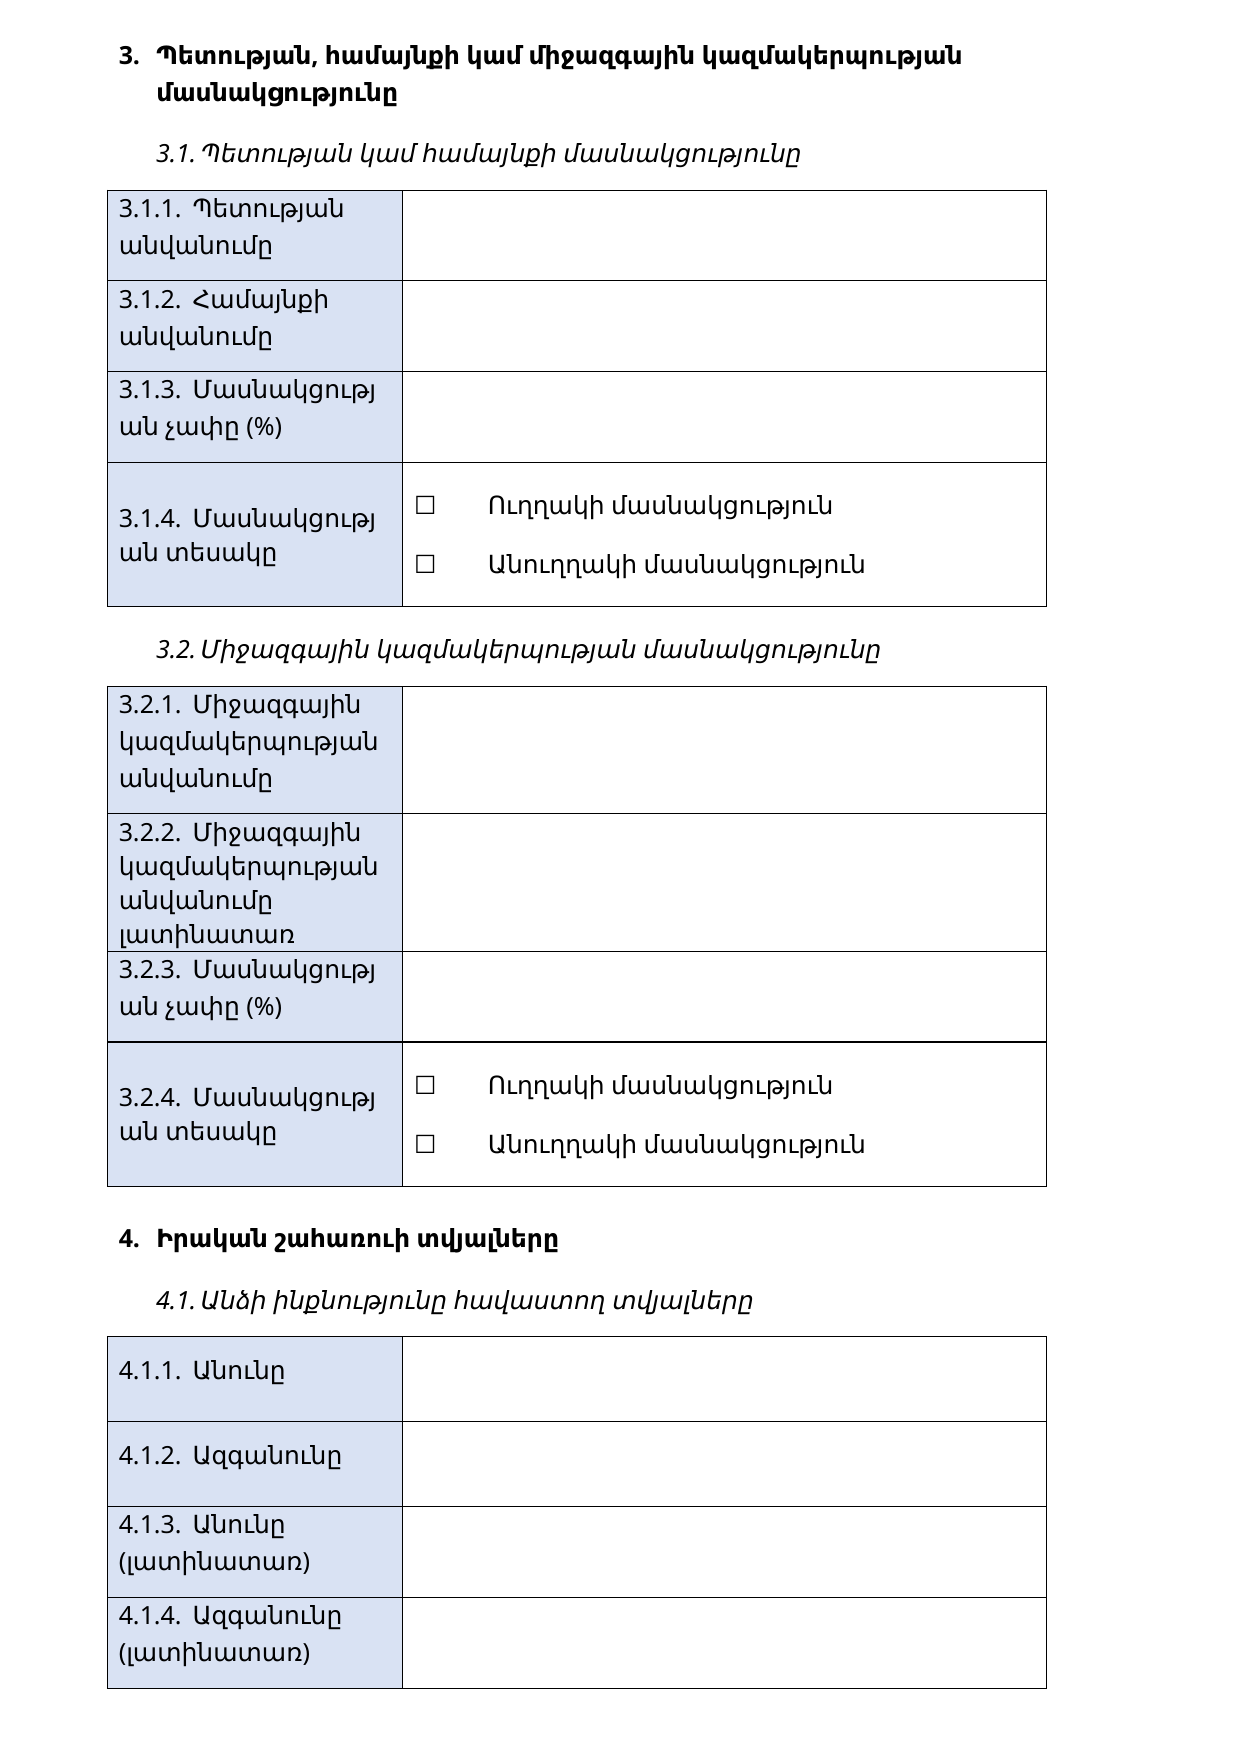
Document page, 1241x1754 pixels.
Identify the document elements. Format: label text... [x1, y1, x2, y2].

table_cell [403, 1507, 1046, 1597]
table_cell [403, 1422, 1046, 1506]
list Պետության, համայնքի կամ միջազգային կազմակերպության մասնակցությունը [118, 37, 1171, 108]
table_cell [403, 281, 1046, 371]
table_header [403, 687, 1046, 813]
table_cell Մասնակցության չափը (%) [108, 372, 402, 462]
table_header Պետության անվանումը [108, 191, 402, 280]
table_cell [403, 372, 1046, 462]
table_cell [403, 814, 1046, 951]
table_cell Ազգանունը [108, 1422, 402, 1506]
table_cell Անունը (լատինատառ) [108, 1507, 402, 1597]
list Միջազգային կազմակերպության մասնակցությունը [156, 632, 1171, 666]
list Պետության կամ համայնքի մասնակցությունը [156, 136, 1171, 170]
table_cell [403, 952, 1046, 1041]
table_cell [403, 1598, 1046, 1688]
list Իրական շահառուի տվյալները [118, 1221, 1171, 1255]
table_cell Մասնակցության չափը (%) [108, 952, 402, 1041]
table_cell ☐ Ուղղակի մասնակցություն ☐ Անուղղակի մասնակցություն [403, 1043, 1046, 1186]
list Անձի ինքնությունը հավաստող տվյալները [156, 1282, 1171, 1316]
table_header Միջազգային կազմակերպության անվանումը [108, 687, 402, 813]
table_cell Միջազգային կազմակերպության անվանումը լատինատառ [108, 814, 402, 951]
table_cell Մասնակցության տեսակը [108, 463, 402, 606]
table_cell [403, 463, 1046, 606]
table_header [403, 191, 1046, 280]
table_header [403, 1337, 1046, 1421]
table_cell Համայնքի անվանումը [108, 281, 402, 371]
table_cell Մասնակցության տեսակը [108, 1043, 402, 1186]
table_header Անունը [108, 1337, 402, 1421]
table_cell Ազգանունը (լատինատառ) [108, 1598, 402, 1688]
